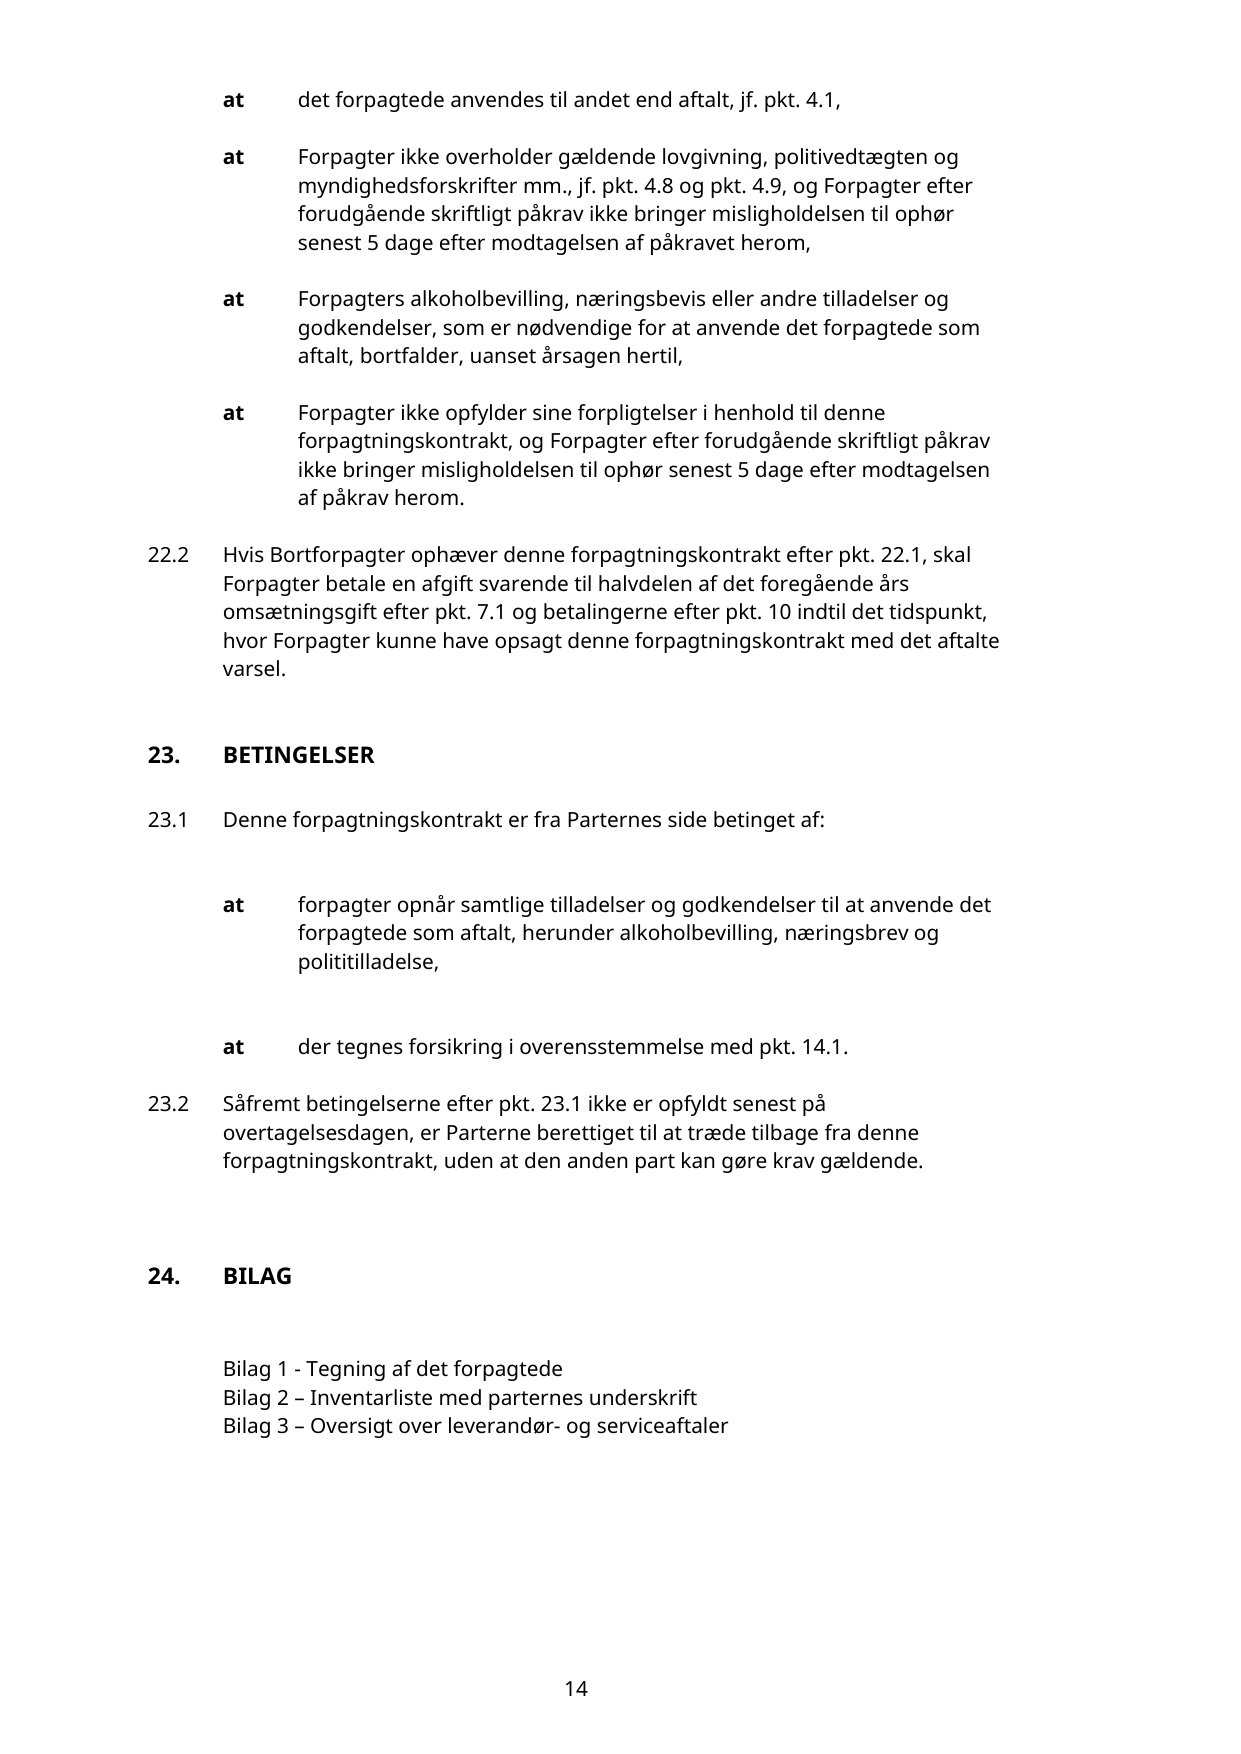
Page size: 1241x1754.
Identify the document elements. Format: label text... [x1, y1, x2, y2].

text 23. BETINGELSER [148, 739, 1004, 771]
text at der tegnes forsikring i overensstemmelse med pkt. 14.1. [223, 1032, 1004, 1061]
text Bilag 3 – Oversigt over leverandør- og serviceaftaler [148, 1411, 1004, 1439]
text at Forpagter ikke opfylder sine forpligtelser i henhold til denne forpagtningskontrakt, og Forpagter efter forudgående skriftligt påkrav ikke bringer misligholdelsen til ophør senest 5 dage efter modtagelsen af påkrav herom. [223, 398, 1004, 512]
text at forpagter opnår samtlige tilladelser og godkendelser til at anvende det forpagtede som aftalt, herunder alkoholbevilling, næringsbrev og polititilladelse, [223, 890, 1004, 975]
text at Forpagter ikke overholder gældende lovgivning, politivedtægten og myndighedsforskrifter mm., jf. pkt. 4.8 og pkt. 4.9, og Forpagter efter forudgående skriftligt påkrav ikke bringer misligholdelsen til ophør senest 5 dage efter modtagelsen af påkravet herom, [223, 142, 1004, 256]
text 24. BILAG [148, 1260, 1004, 1291]
text 23.2 Såfremt betingelserne efter pkt. 23.1 ikke er opfyldt senest på overtagelsesdagen, er Parterne berettiget til at træde tilbage fra denne forpagtningskontrakt, uden at den anden part kan gøre krav gældende. [148, 1089, 1004, 1175]
text 23.1 Denne forpagtningskontrakt er fra Parternes side betinget af: [148, 805, 1004, 833]
text 22.2 Hvis Bortforpagter ophæver denne forpagtningskontrakt efter pkt. 22.1, skal Forpagter betale en afgift svarende til halvdelen af det foregående års omsætningsgift efter pkt. 7.1 og betalingerne efter pkt. 10 indtil det tidspunkt, hvor Forpagter kunne have opsagt denne forpagtningskontrakt med det aftalte varsel. [148, 540, 1004, 683]
text at Forpagters alkoholbevilling, næringsbevis eller andre tilladelser og godkendelser, som er nødvendige for at anvende det forpagtede som aftalt, bortfalder, uanset årsagen hertil, [223, 284, 1004, 370]
text Bilag 1 - Tegning af det forpagtede [148, 1354, 1004, 1383]
text at det forpagtede anvendes til andet end aftalt, jf. pkt. 4.1, [148, 85, 1004, 114]
text Bilag 2 – Inventarliste med parternes underskrift [148, 1383, 1004, 1411]
